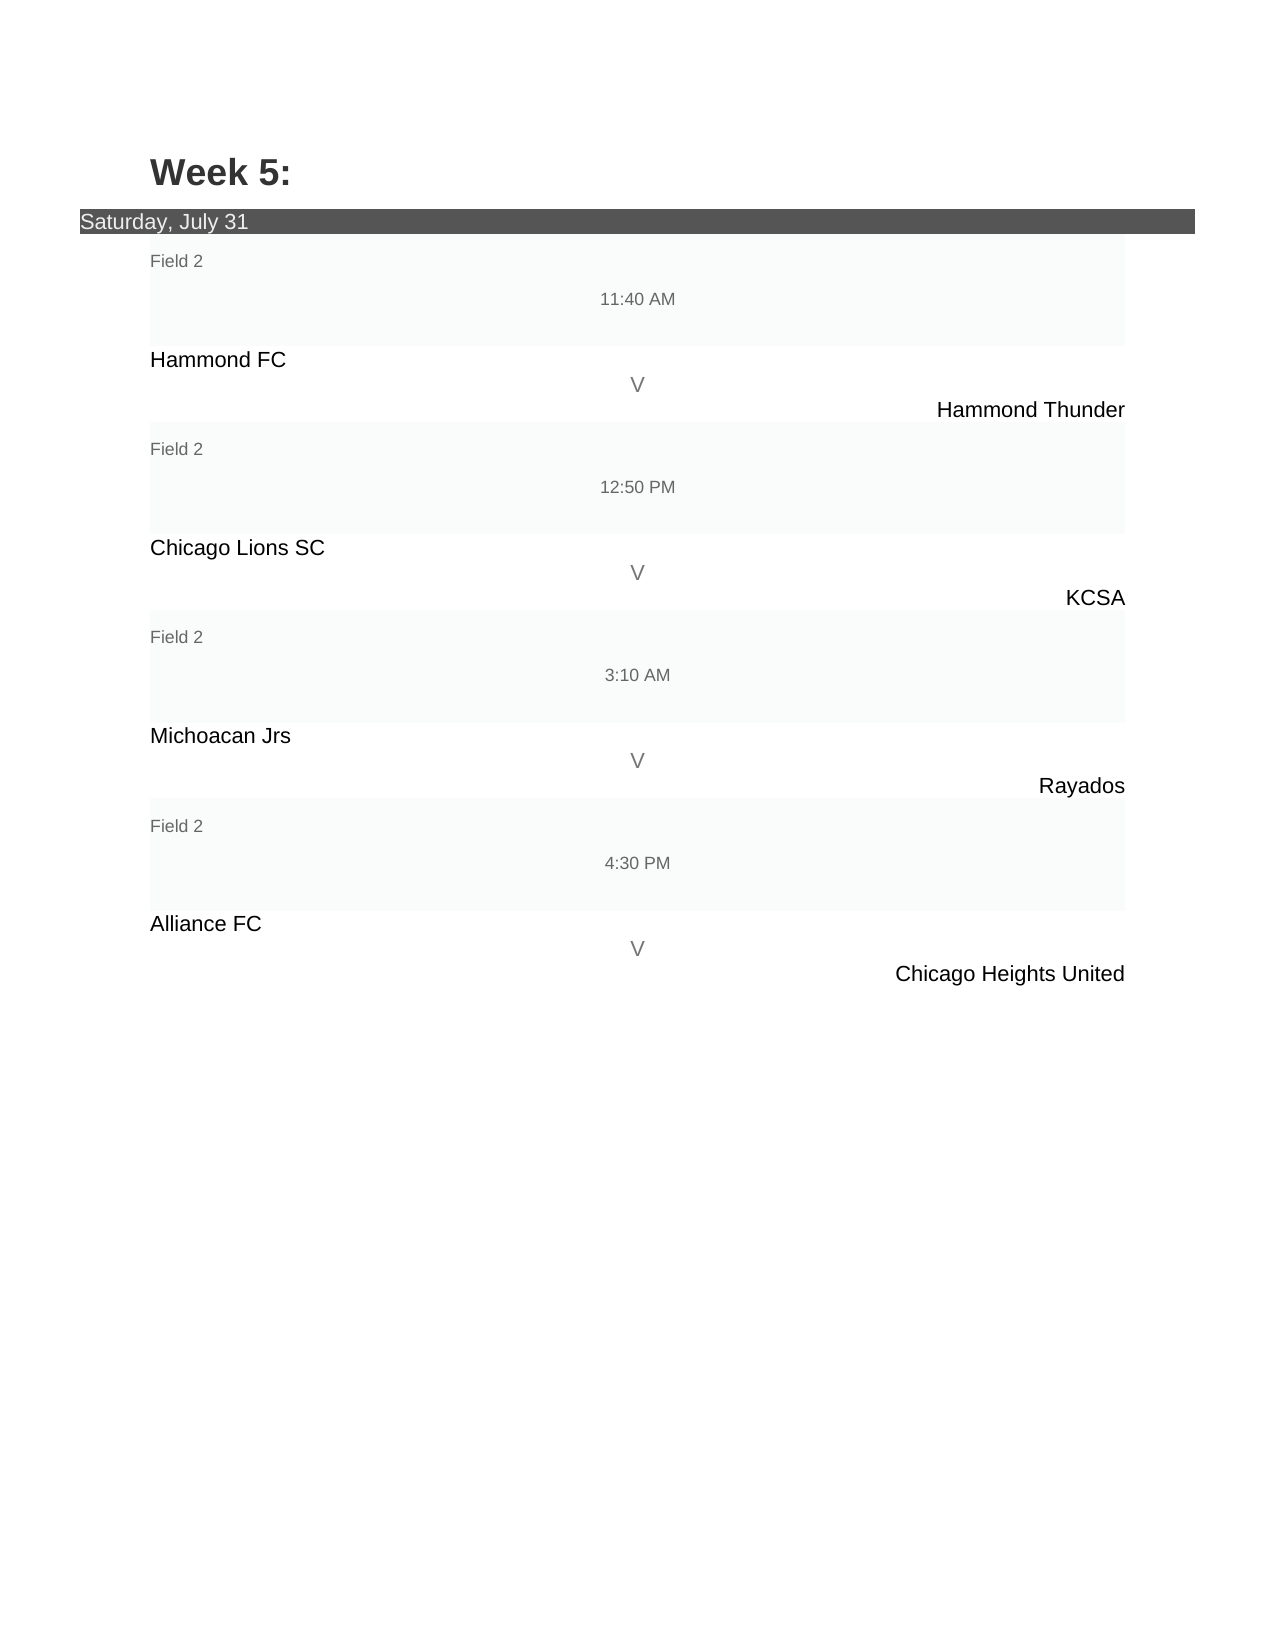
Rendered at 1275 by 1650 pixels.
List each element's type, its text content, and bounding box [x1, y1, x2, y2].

text Week 5: [150, 150, 1125, 193]
text Chicago Lions SC [150, 534, 1125, 560]
text Field 2 [150, 422, 1125, 459]
text Field 2 [150, 798, 1125, 836]
text Alliance FC [150, 911, 1125, 936]
text KCSA [150, 585, 1125, 610]
text Field 2 [150, 234, 1125, 271]
text Rayados [150, 773, 1125, 798]
text Field 2 [150, 610, 1125, 648]
text 11:40 AM [150, 271, 1125, 309]
text V [150, 748, 1125, 773]
text Hammond FC [150, 346, 1125, 372]
text 3:10 AM [150, 648, 1125, 685]
text V [150, 560, 1125, 585]
text 12:50 PM [150, 459, 1125, 497]
text Hammond Thunder [150, 397, 1125, 422]
text Michoacan Jrs [150, 723, 1125, 748]
text Saturday, July 31 [80, 209, 1195, 234]
text 4:30 PM [150, 836, 1125, 873]
text Chicago Heights United [150, 961, 1125, 986]
text V [150, 936, 1125, 961]
text V [150, 372, 1125, 397]
